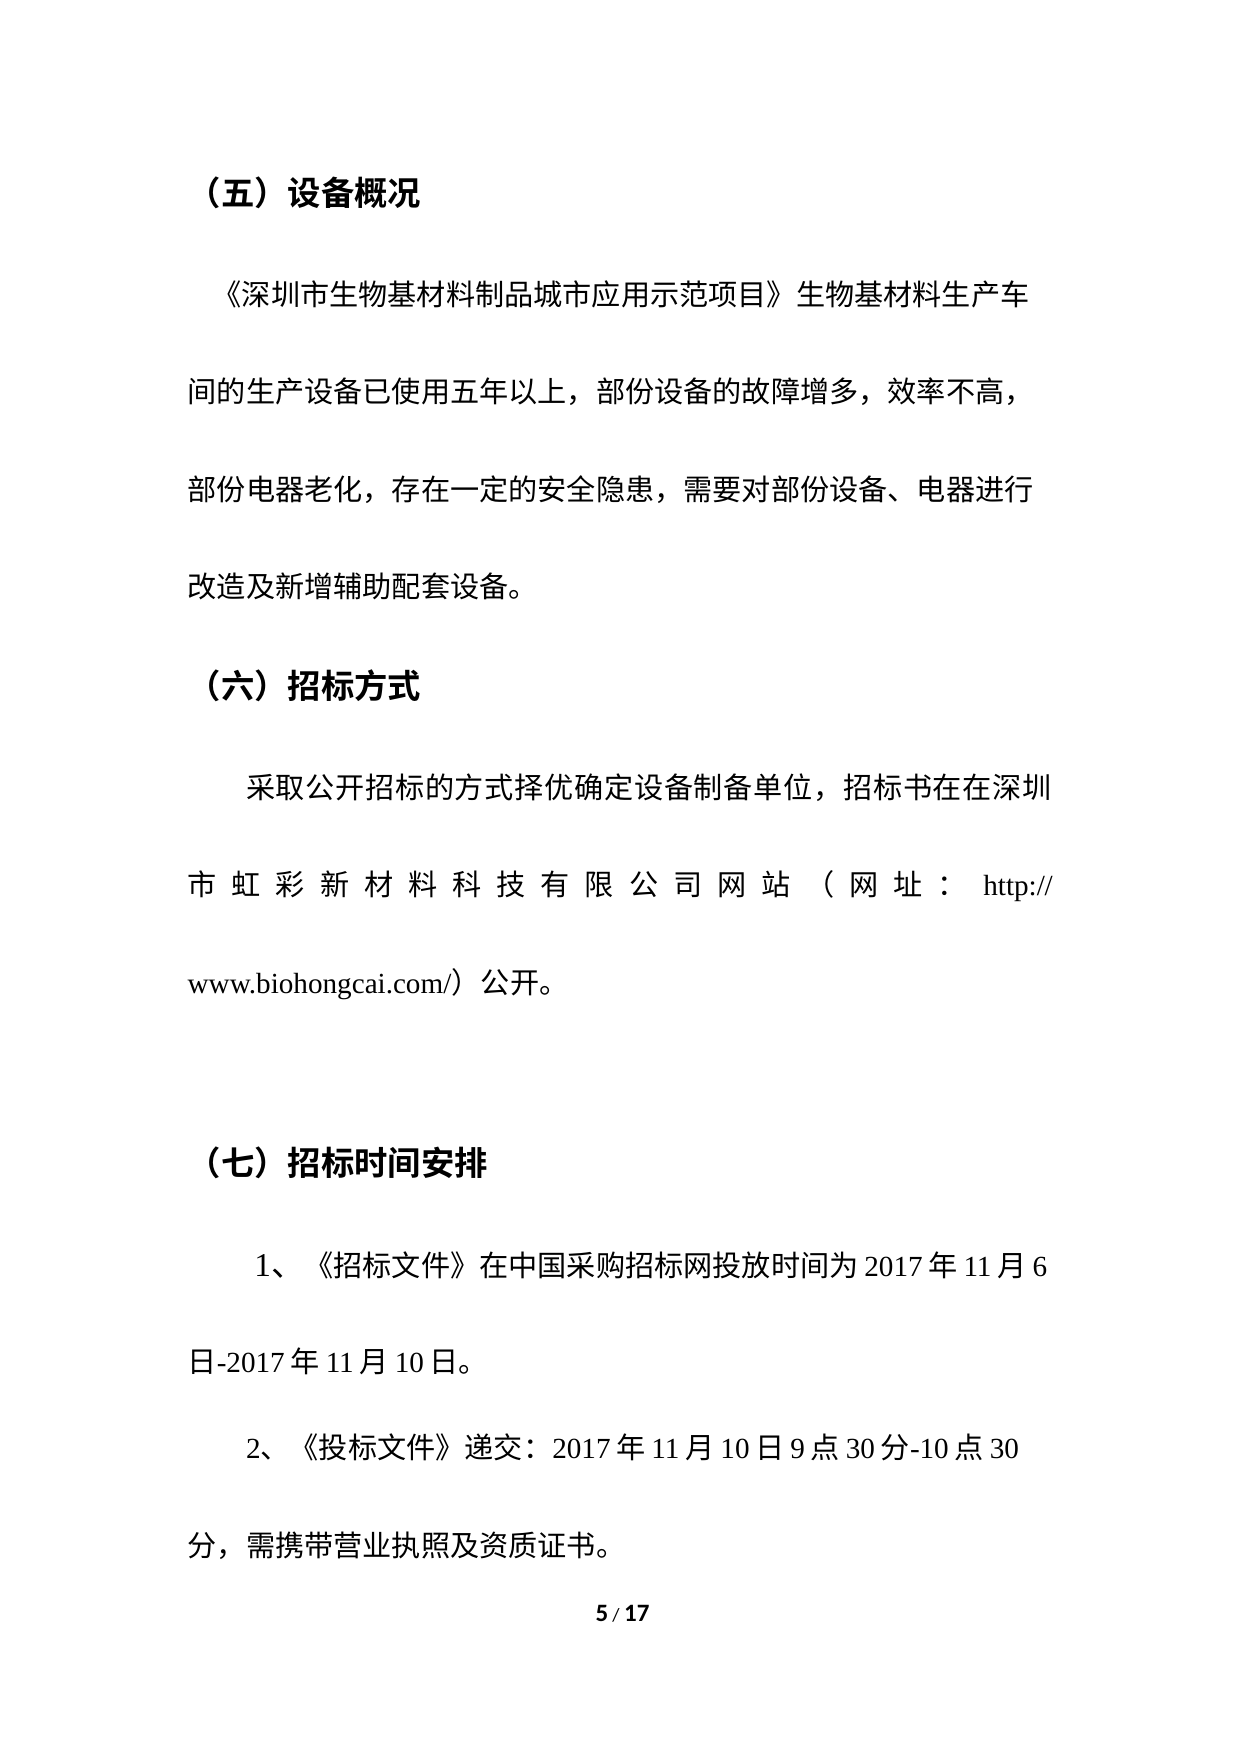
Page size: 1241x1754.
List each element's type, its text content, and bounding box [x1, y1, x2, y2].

text 《深圳市生物基材料制品城市应用示范项目》生物基材料生产车间的生产设备已使用五年以上，部份设备的故障增多，效率不高，部份电器老化，存在一定的安全隐患，需要对部份设备、电器进行改造及新增辅助配套设备。 [187, 260, 1053, 618]
text 采取公开招标的方式择优确定设备制备单位，招标书在在深圳市虹彩新材料科技有限公司网站（网址：http://www.biohongcai.com/）公开。 [187, 753, 1053, 1013]
text 1、《招标文件》在中国采购招标网投放时间为2017年11月6日-2017年11月10日。 [187, 1230, 1053, 1392]
subtitle （六）招标方式 [187, 651, 1053, 716]
subtitle （七）招标时间安排 [187, 1128, 1053, 1193]
subtitle （五）设备概况 [187, 158, 1053, 223]
text 2、《投标文件》递交：2017年11月10日9点30分-10点30分，需携带营业执照及资质证书。 [187, 1413, 1053, 1576]
